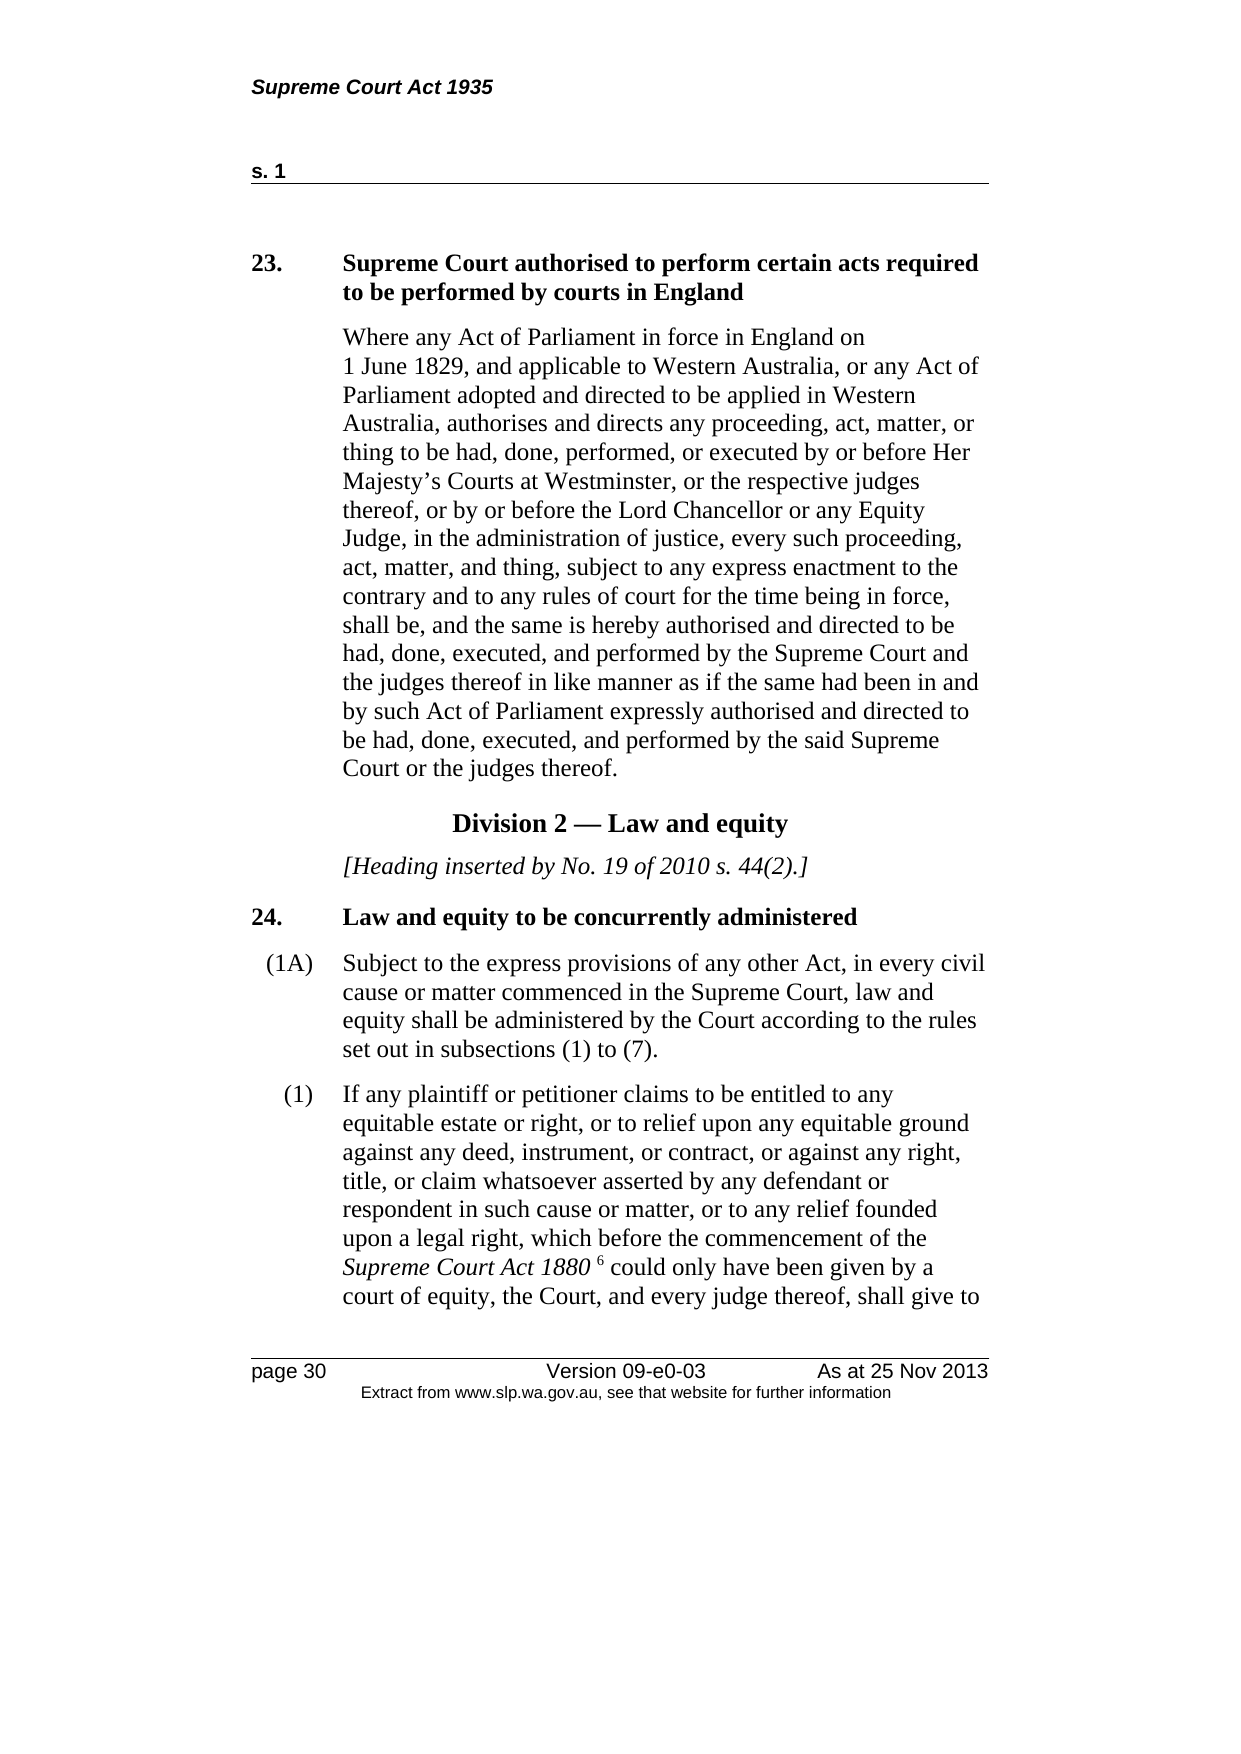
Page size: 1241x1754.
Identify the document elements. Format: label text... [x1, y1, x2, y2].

subtitle 24. Law and equity to be concurrently administered [251, 902, 989, 931]
subtitle [Heading inserted by No. 19 of 2010 s. 44(2).] [251, 851, 989, 879]
subtitle 23. Supreme Court authorised to perform certain acts required to be performed by courts in [251, 248, 989, 306]
subtitle Division 2 — Law and equity [251, 807, 989, 838]
text Where any Act of Parliament in force in England on 1 June 1829, and applicable to Western Australia, or any Act of Parliament adopted and directed to be applied in Western Australia, authorises and directs any proceeding, act, matter, or thing to be had, done, performed, or executed by or before Her Majesty’s Courts at Westminster, or the respective judges thereof, or by or before the Lord Chancellor or any Equity Judge, in the administration of justice, every such proceeding, act, matter, and thing, subject to any express enactment to the contrary and to any rules of court for the time being in force, shall be, and the same is hereby authorised and directed to be had, done, executed, and performed by the Supreme Court and the judges thereof in like manner as if the same had been in and by such Act of Parliament expressly authorised and directed to be had, done, executed, and performed by the said Supreme Court or the judges thereof. [251, 322, 989, 782]
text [251, 1079, 989, 1309]
text (1A) Subject to the express provisions of any other Act, in every civil cause or matter commenced in the Supreme Court, law and equity shall be administered by the Court according to the rules set out in subsections (1) to (7). [251, 948, 989, 1063]
